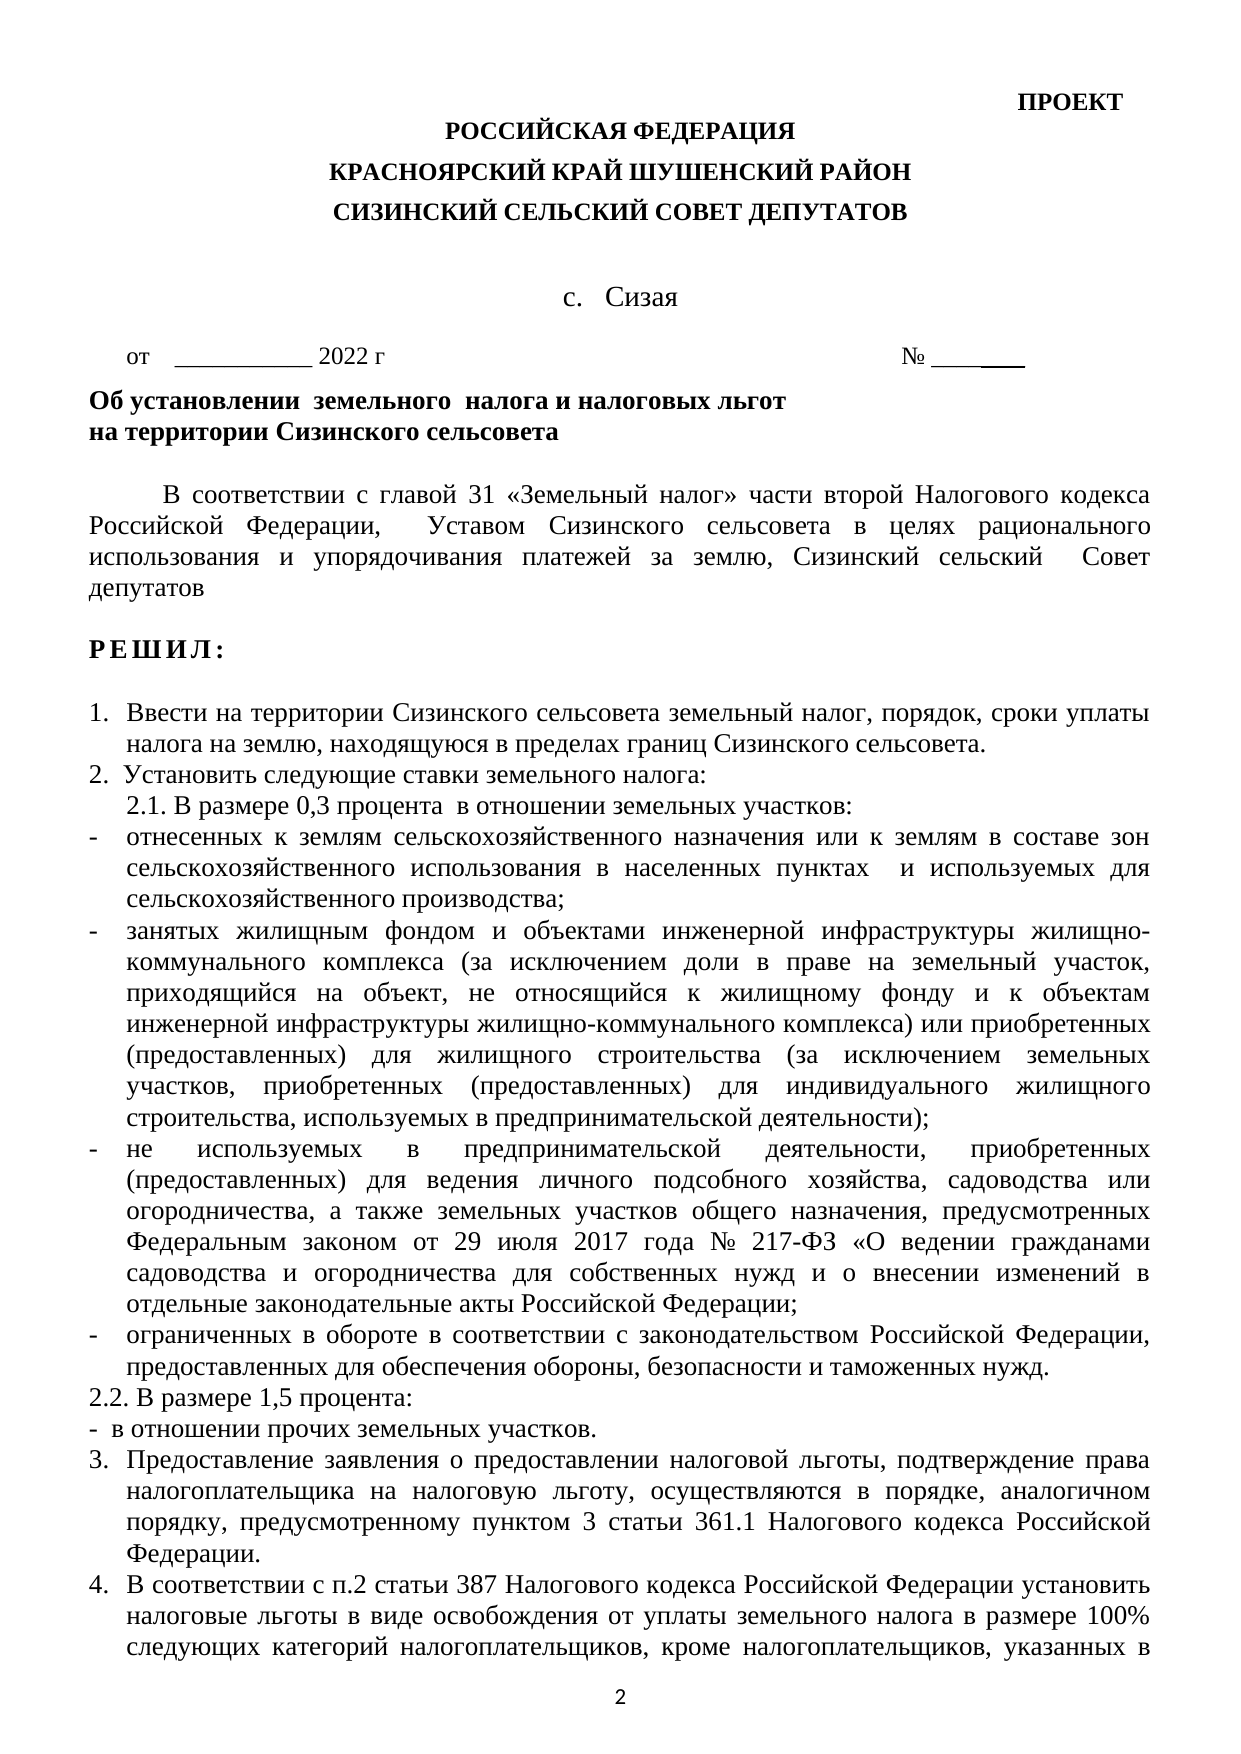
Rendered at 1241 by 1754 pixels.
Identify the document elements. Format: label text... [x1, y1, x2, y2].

list Ввести на территории Сизинского сельсовета земельный налог, порядок, сроки уплаты налога на землю, находящуюся в пределах границ Сизинского сельсовета. [89, 696, 1152, 758]
text от ___________ 2022 г № ____ ___ [89, 341, 1152, 370]
text КРАСНОЯРСКИЙ КРАЙ ШУШЕНСКИЙ РАЙОН [89, 157, 1152, 185]
text с. Сизая [89, 279, 1152, 312]
text ПРОЕКТ [89, 87, 1152, 116]
text - в отношении прочих земельных участков. [89, 1412, 1152, 1443]
text 2.1. В размере 0,3 процента в отношении земельных участков: [89, 789, 1152, 820]
text на территории Сизинского сельсовета [89, 415, 1152, 447]
text В соответствии с главой 31 «Земельный налог» части второй Налогового кодекса Российской Федерации, Уставом Сизинского сельсовета в целях рационального использования и упорядочивания платежей за землю, Сизинский сельский Совет депутатов [89, 478, 1152, 602]
text 2. Установить следующие ставки земельного налога: [89, 758, 1152, 789]
list не используемых в предпринимательской деятельности, приобретенных (предоставленных) для ведения личного подсобного хозяйства, садоводства или огородничества, а также земельных участков общего назначения, предусмотренных Федеральным законом от 29 июля 2017 года № 217-ФЗ «О ведении гражданами садоводства и огородничества для собственных нужд и о внесении изменений в отдельные законодательные акты Российской Федерации; [89, 1132, 1152, 1319]
list отнесенных к землям сельскохозяйственного назначения или к землям в составе зон сельскохозяйственного использования в населенных пунктах и используемых для сельскохозяйственного производства; [89, 820, 1152, 914]
text Об установлении земельного налога и налоговых льгот [89, 384, 1152, 415]
text 2.2. В размере 1,5 процента: [89, 1381, 1152, 1412]
text РЕШИЛ: [89, 633, 1152, 664]
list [89, 1568, 1152, 1661]
text РОССИЙСКАЯ ФЕДЕРАЦИЯ [89, 116, 1152, 144]
text СИЗИНСКИЙ СЕЛЬСКИЙ СОВЕТ ДЕПУТАТОВ [89, 197, 1152, 226]
list ограниченных в обороте в соответствии с законодательством Российской Федерации, предоставленных для обеспечения обороны, безопасности и таможенных нужд. [89, 1319, 1152, 1381]
list занятых жилищным фондом и объектами инженерной инфраструктуры жилищно-коммунального комплекса (за исключением доли в праве на земельный участок, приходящийся на объект, не относящийся к жилищному фонду и к объектам инженерной инфраструктуры жилищно-коммунального комплекса) или приобретенных (предоставленных) для жилищного строительства (за исключением земельных участков, приобретенных (предоставленных) для индивидуального жилищного строительства, используемых в предпринимательской деятельности); [89, 914, 1152, 1132]
list Предоставление заявления о предоставлении налоговой льготы, подтверждение права налогоплательщика на налоговую льготу, осуществляются в порядке, аналогичном порядку, предусмотренному пунктом 3 статьи 361.1 Налогового кодекса Российской Федерации. [89, 1443, 1152, 1568]
